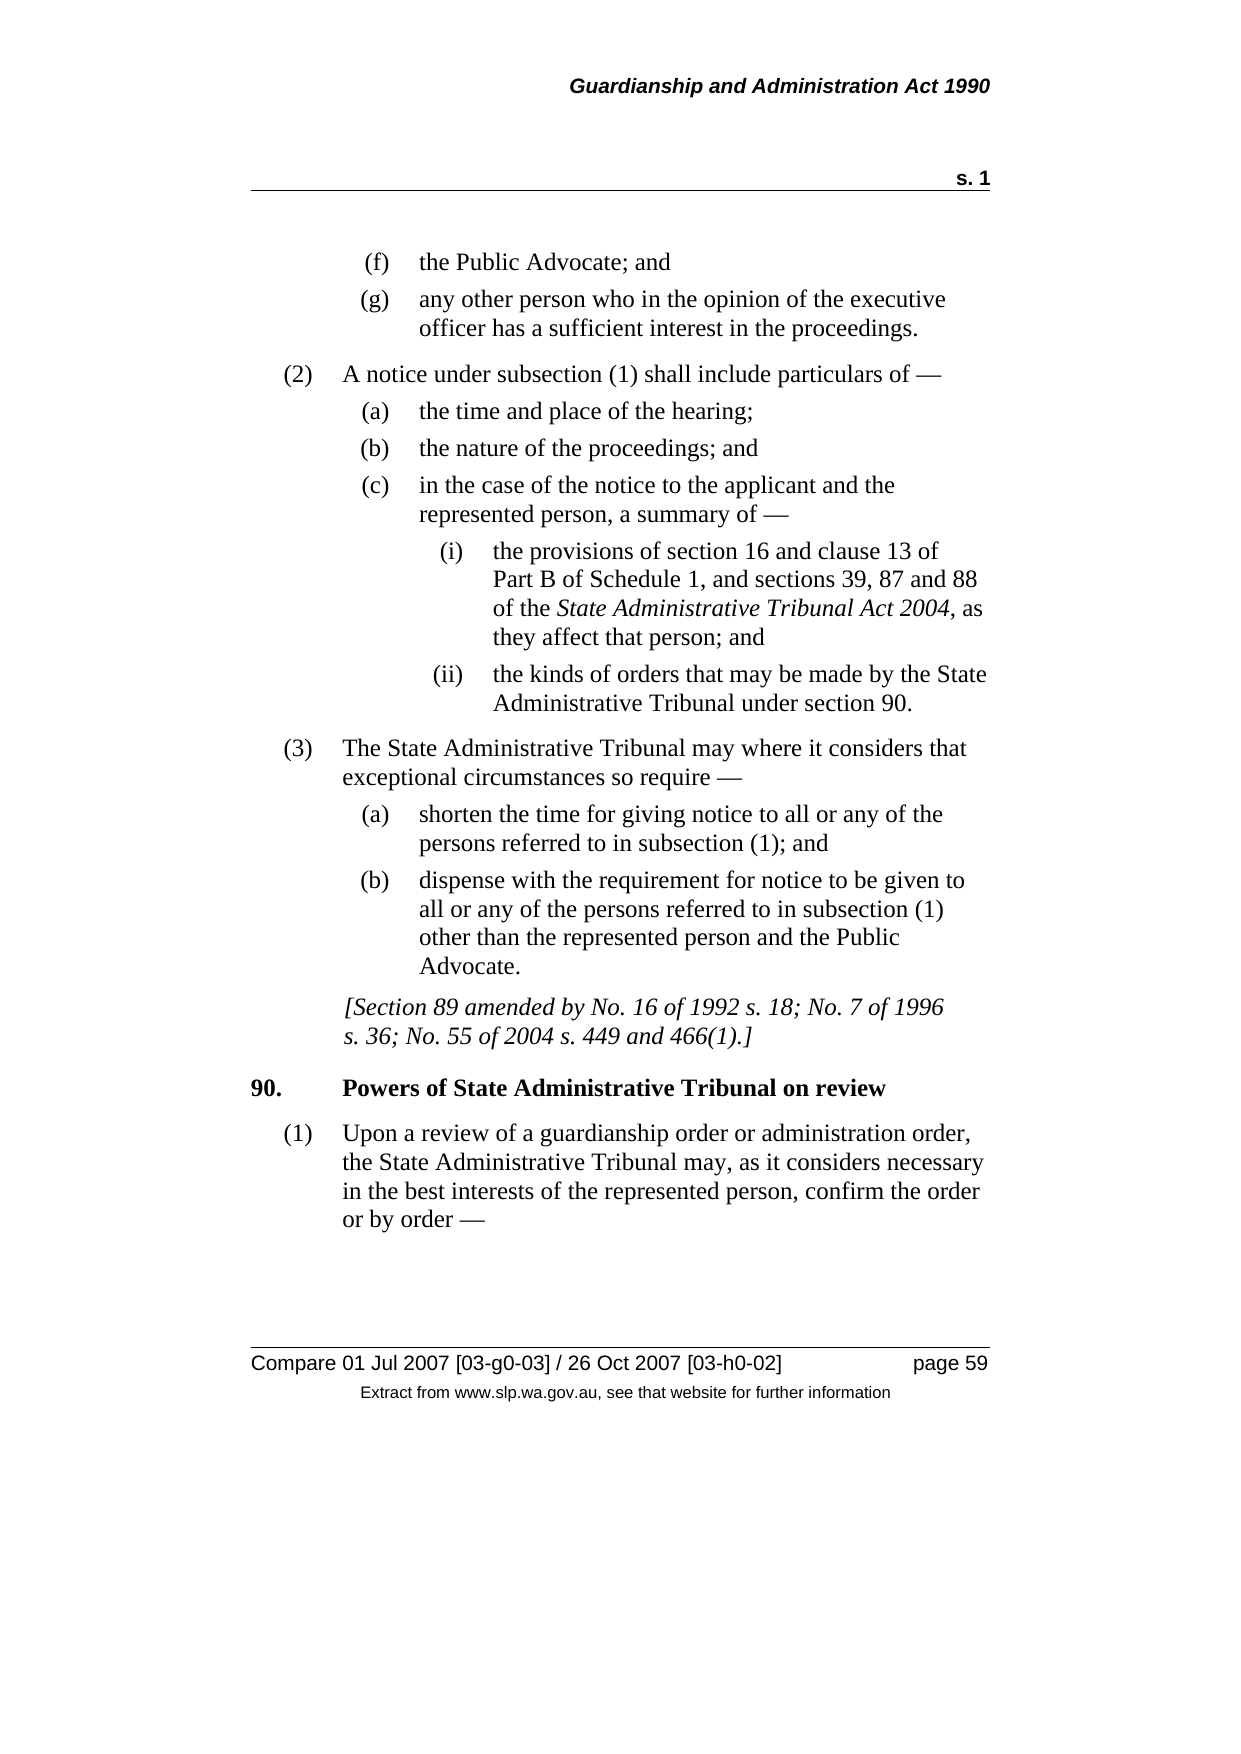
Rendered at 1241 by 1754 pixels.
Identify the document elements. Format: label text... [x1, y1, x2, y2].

text (g) any other person who in the opinion of the executive officer has a sufficient interest in the proceedings. [251, 284, 990, 342]
text (a) the time and place of the hearing; [251, 396, 990, 424]
text (c) in the case of the notice to the applicant and the represented person, a summary of — [251, 470, 990, 527]
text (b) the nature of the proceedings; and [251, 433, 990, 462]
subtitle 90. Powers of State Administrative Tribunal on review [251, 1073, 990, 1102]
text (3) The State Administrative Tribunal may where it considers that exceptional circumstances so require — [251, 733, 990, 791]
text (i) the provisions of section 16 and clause 13 of Part B of Schedule 1, and sections 39, 87 and 88 of the State Administrative Tribunal Act 2004, as they affect that person; and [251, 536, 990, 651]
text (1) Upon a review of a guardianship order or administration order, the State Administrative Tribunal may, as it considers necessary in the best interests of the represented person, confirm the order or by order — [251, 1118, 990, 1233]
text (f) the Public Advocate; and [251, 247, 990, 276]
text [Section 89 amended by No. 16 of 1992 s. 18; No. 7 of 1996 s. 36; No. 55 of 2004 s. 449 and 466(1).] [251, 992, 990, 1050]
text (b) dispense with the requirement for notice to be given to all or any of the persons referred to in subsection (1) other than the represented person and the Public Advocate. [251, 865, 990, 980]
text (ii) the kinds of orders that may be made by the State Administrative Tribunal under section 90. [251, 659, 990, 717]
text (2) A notice under subsection (1) shall include particulars of — [251, 359, 990, 387]
text (a) shorten the time for giving notice to all or any of the persons referred to in subsection (1); and [251, 799, 990, 857]
